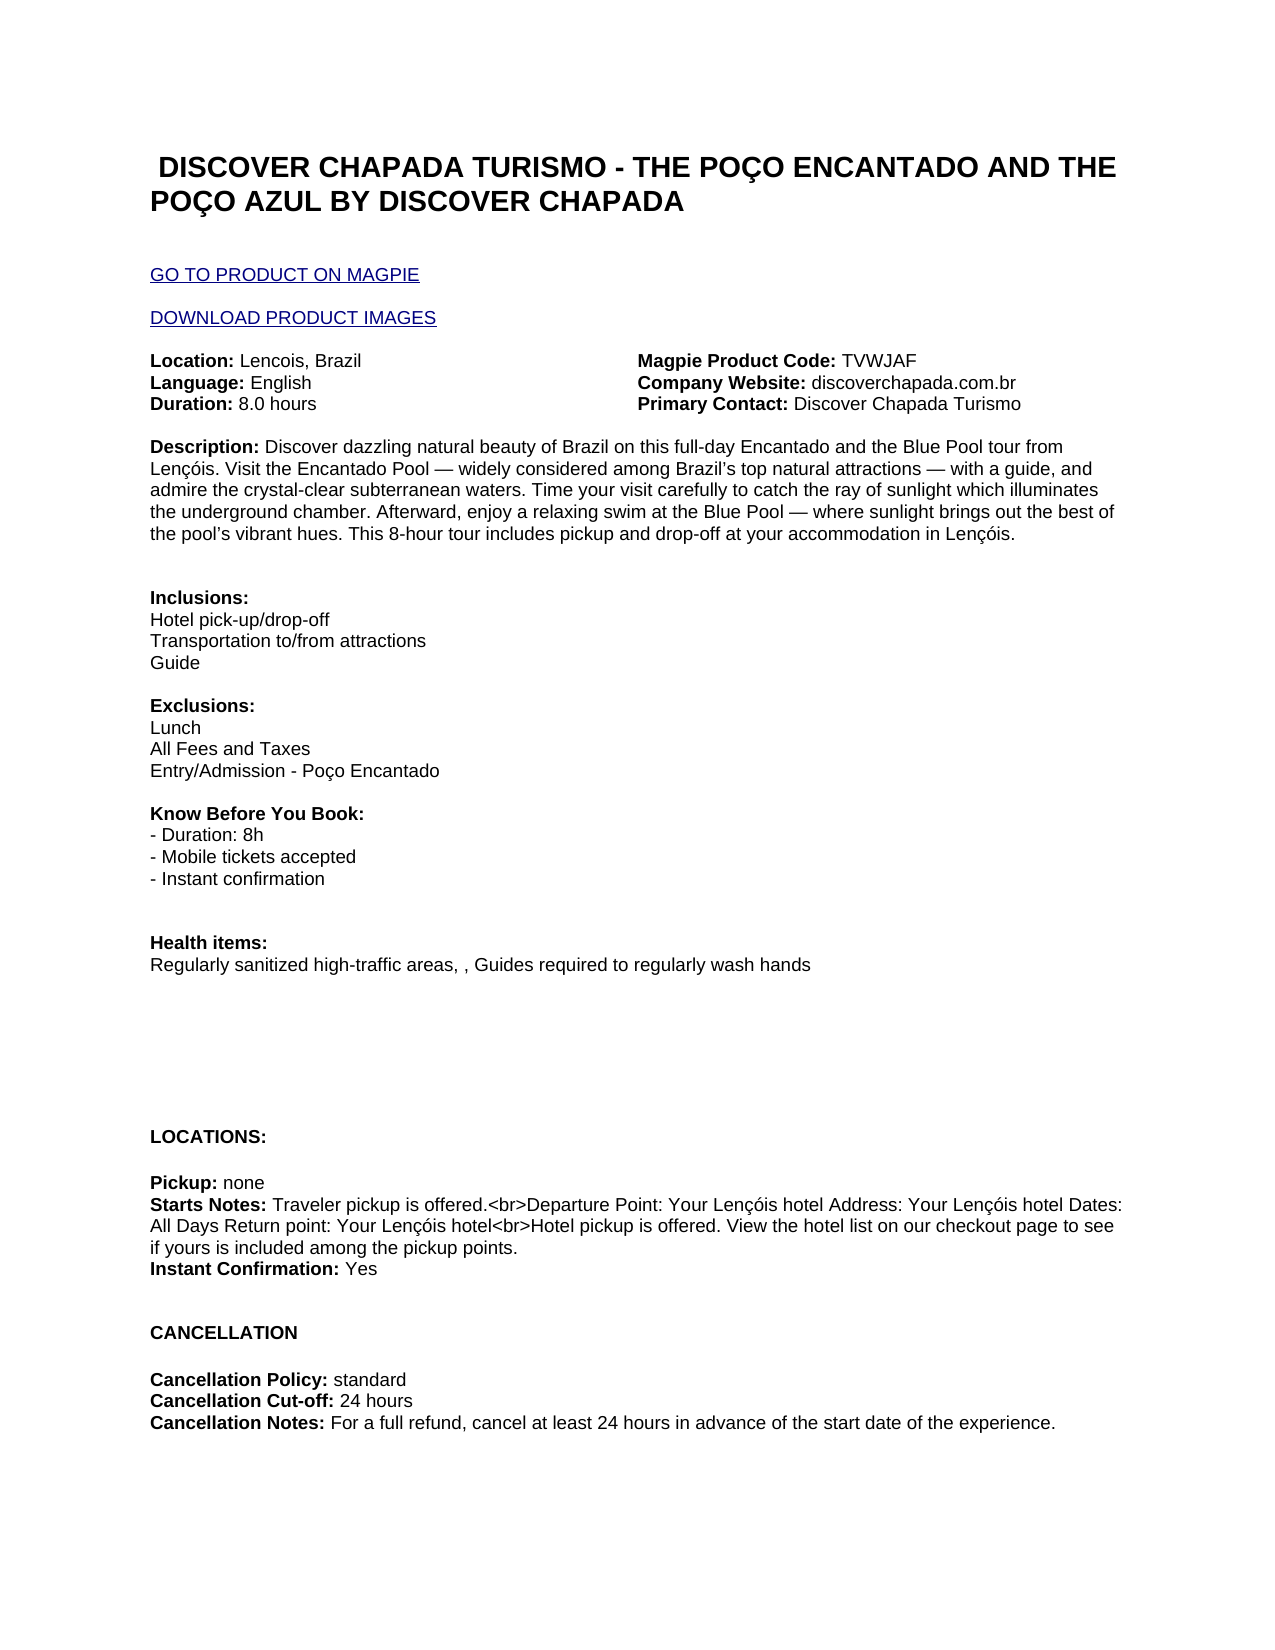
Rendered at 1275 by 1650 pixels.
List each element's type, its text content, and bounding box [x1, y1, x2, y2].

subtitle Locations: [150, 1125, 1125, 1147]
text Pickup: none [150, 1172, 1125, 1193]
text - Instant confirmation [150, 867, 1125, 889]
text Know Before You Book: [150, 803, 1125, 824]
text - Mobile tickets accepted [150, 846, 1125, 867]
subtitle Discover Chapada Turismo - The Poço Encantado and the Poço Azul By Discover Chapada [150, 150, 1125, 217]
text Starts Notes: Traveler pickup is offered.<br>Departure Point: Your Lençóis hotel Address: Your Lençóis hotel Dates: All Days Return point: Your Lençóis hotel<br>Hotel pickup is offered. View the hotel list on our checkout page to see if yours is included among the pickup points. [150, 1193, 1125, 1258]
text Instant Confirmation: Yes [150, 1258, 1125, 1279]
text Guide [150, 652, 1125, 673]
text Hotel pick-up/drop-off [150, 609, 1125, 630]
text GO TO PRODUCT ON MAGPIE [150, 264, 1125, 285]
text Cancellation Policy: standard [150, 1368, 1125, 1390]
text Lunch [150, 716, 1125, 738]
text Cancellation Cut-off: 24 hours [150, 1390, 1125, 1411]
table_header Location: Lencois, Brazil Language: English Duration: 8.0 hours [139, 350, 626, 414]
text Entry/Admission - Poço Encantado [150, 759, 1125, 781]
text Transportation to/from attractions [150, 630, 1125, 652]
text Description: Discover dazzling natural beauty of Brazil on this full-day Encantado and the Blue Pool tour from Lençóis. Visit the Encantado Pool — widely considered among Brazil’s top natural attractions — with a guide, and admire the crystal-clear subterranean waters. Time your visit carefully to catch the ray of sunlight which illuminates the underground chamber. Afterward, enjoy a relaxing swim at the Blue Pool — where sunlight brings out the best of the pool’s vibrant hues. This 8-hour tour includes pickup and drop-off at your accommodation in Lençóis. [150, 436, 1125, 544]
text Exclusions: [150, 695, 1125, 716]
text Cancellation Notes: For a full refund, cancel at least 24 hours in advance of the start date of the experience. [150, 1411, 1125, 1433]
table_header Magpie Product Code: TVWJAF Company Website: discoverchapada.com.br Primary Contact: Discover Chapada Turismo [626, 350, 1114, 414]
text Inclusions: [150, 587, 1125, 609]
subtitle Cancellation [150, 1322, 1125, 1343]
text Regularly sanitized high-traffic areas, , Guides required to regularly wash hands [150, 954, 1125, 975]
text DOWNLOAD PRODUCT IMAGES [150, 307, 1125, 328]
text All Fees and Taxes [150, 738, 1125, 759]
text - Duration: 8h [150, 824, 1125, 846]
text Health items: [150, 932, 1125, 954]
